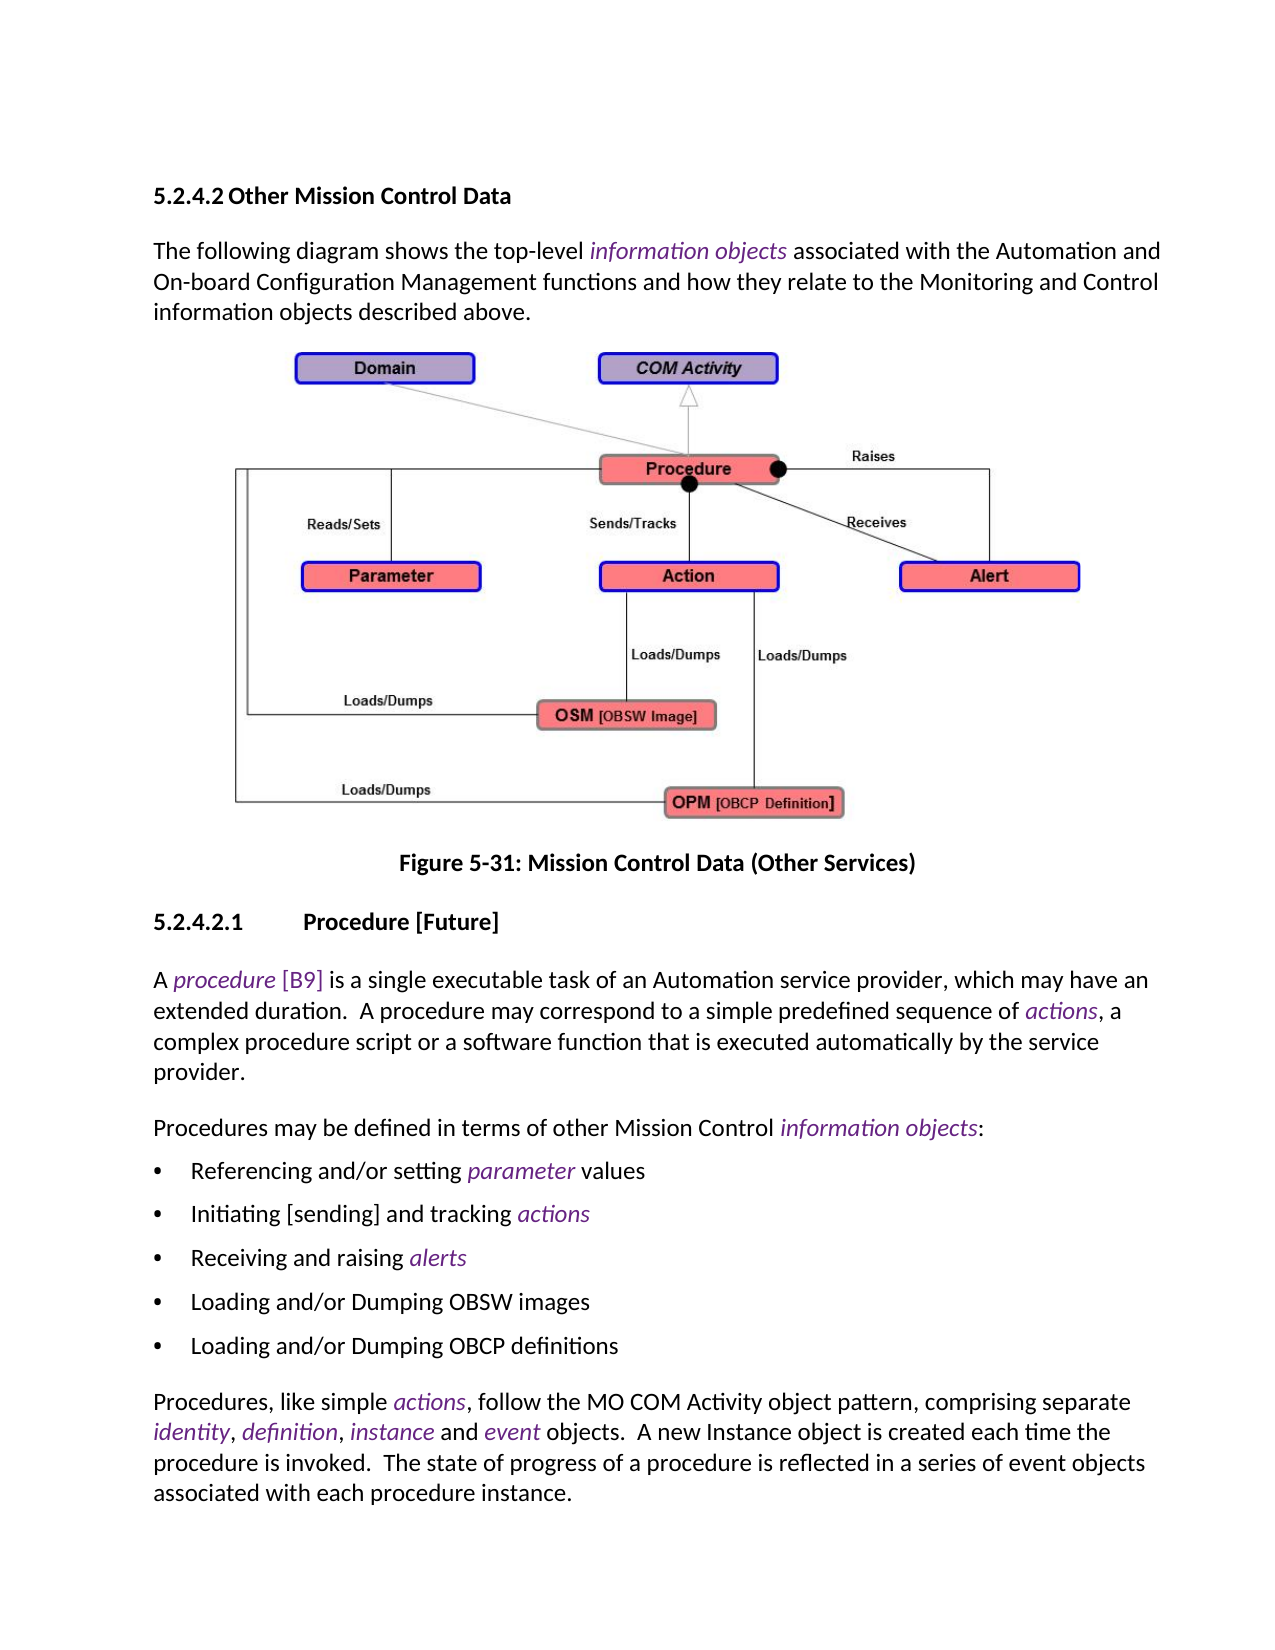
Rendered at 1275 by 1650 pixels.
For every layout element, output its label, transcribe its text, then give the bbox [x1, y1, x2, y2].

picture [235, 352, 1081, 823]
list Loading and/or Dumping OBSW images [153, 1286, 1162, 1317]
list Initiating [sending] and tracking actions [153, 1198, 1162, 1230]
list Referencing and/or setting parameter values [153, 1155, 1162, 1186]
list Receiving and raising alerts [153, 1242, 1162, 1273]
text Procedures, like simple actions, follow the MO COM Activity object pattern, comprising separate identity, definition, instance and event objects. A new Instance object is created each time the procedure is invoked. The state of progress of a procedure is reflected in a series of event objects associated with each procedure instance. [153, 1386, 1162, 1508]
text A procedure [B9] is a single executable task of an Automation service provider, which may have an extended duration. A procedure may correspond to a simple predefined sequence of actions, a complex procedure script or a software function that is executed automatically by the service provider. [153, 964, 1162, 1087]
list Loading and/or Dumping OBCP definitions [153, 1330, 1162, 1361]
subtitle Other Mission Control Data [153, 180, 1162, 211]
subtitle Procedure [Future] [153, 904, 1162, 938]
text The following diagram shows the top-level information objects associated with the Automation and On-board Configuration Management functions and how they relate to the Monitoring and Control information objects described above. [153, 236, 1162, 327]
text Procedures may be defined in terms of other Mission Control information objects: [153, 1112, 1162, 1142]
